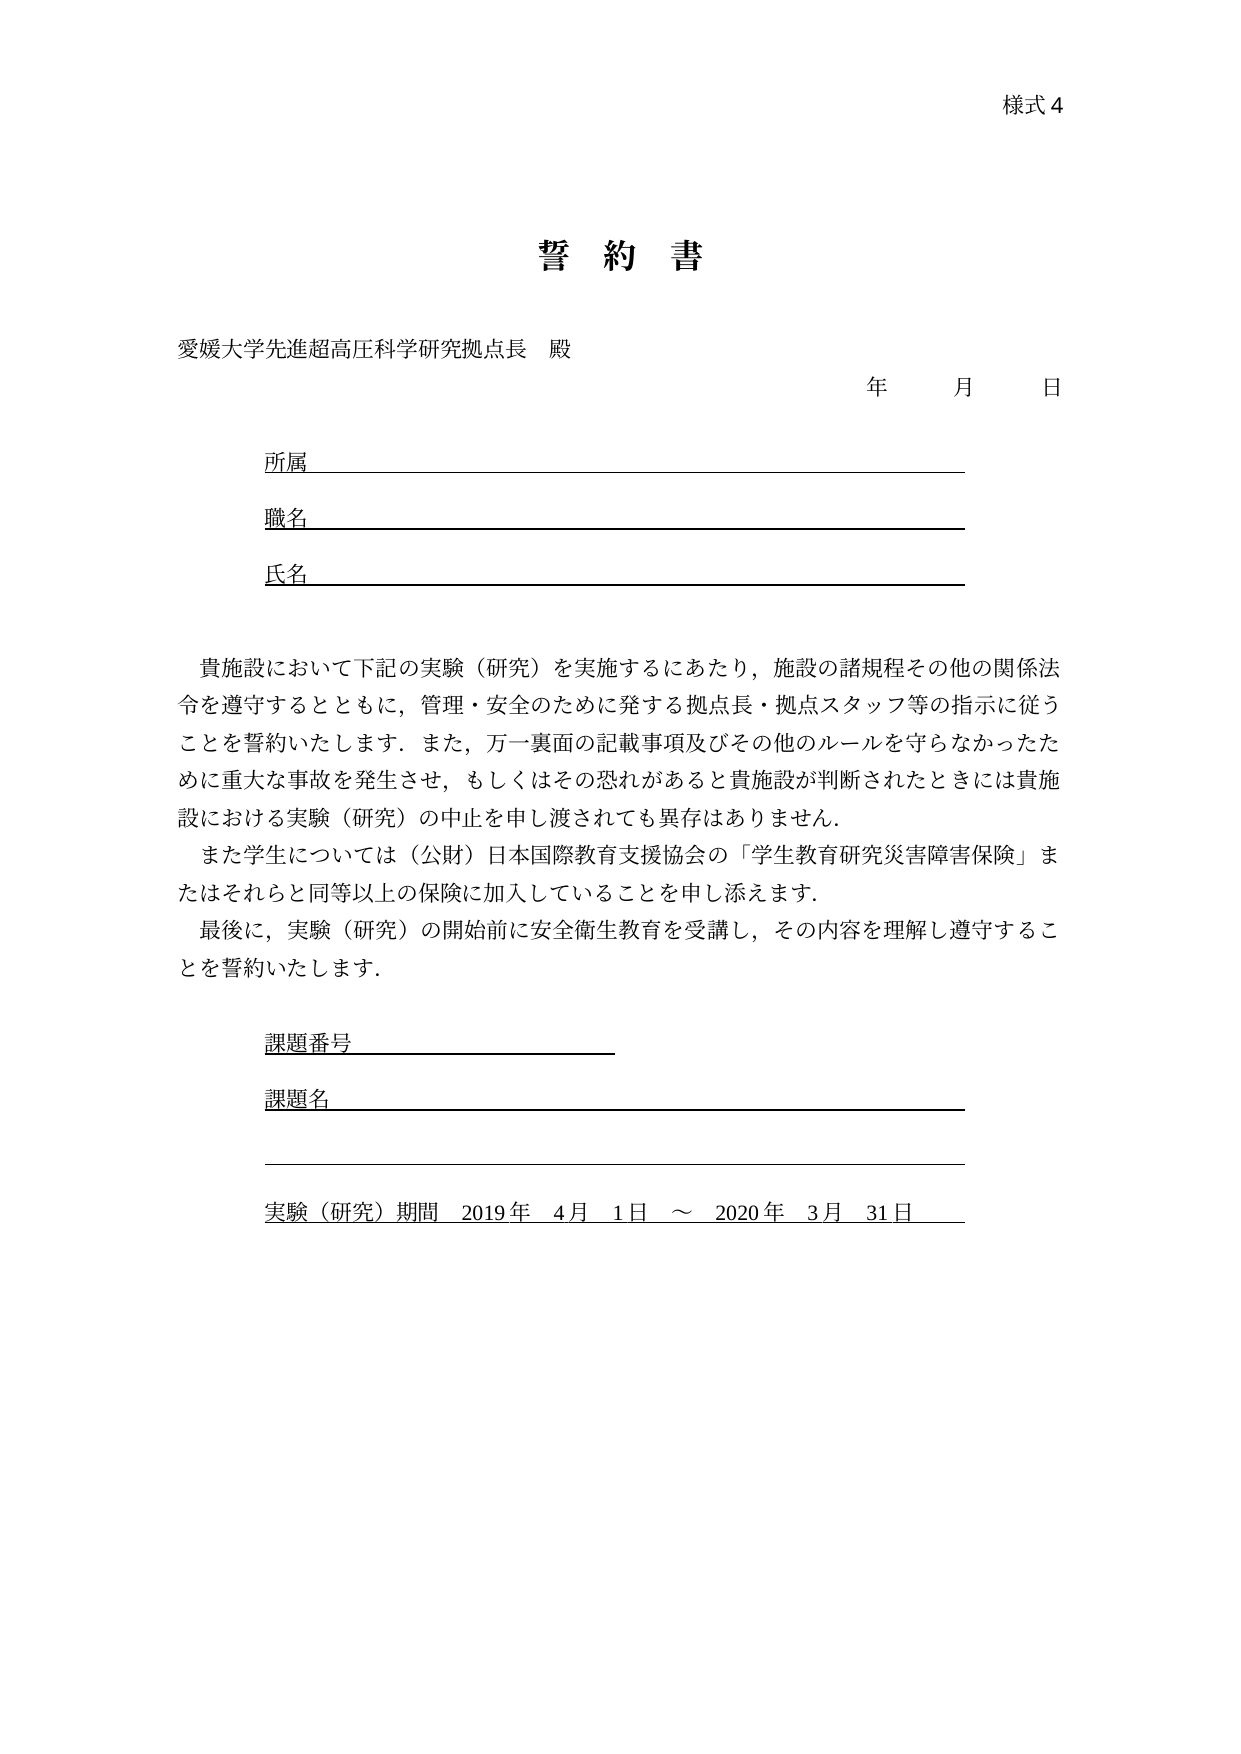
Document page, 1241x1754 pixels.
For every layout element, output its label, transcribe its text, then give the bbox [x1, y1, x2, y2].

text 所属 [177, 442, 1063, 479]
text 年 月 日 [177, 367, 1063, 404]
text 貴施設において下記の実験（研究）を実施するにあたり，施設の諸規程その他の関係法令を遵守するとともに，管理・安全のために発する拠点長・拠点スタッフ等の指示に従うことを誓約いたします．また，万一裏面の記載事項及びその他のルールを守らなかったために重大な事故を発生させ，もしくはその恐れがあると貴施設が判断されたときには貴施設における実験（研究）の中止を申し渡されても異存はありません． [177, 648, 1063, 836]
text 課題名 [177, 1079, 1063, 1117]
text 課題番号 [177, 1023, 1063, 1061]
text 愛媛大学先進超高圧科学研究拠点長 殿 [177, 329, 1063, 367]
text 職名 [177, 498, 1063, 536]
text 実験（研究）期間 2019年 4月 1日 ～ 2020年 3月 31日 [177, 1192, 1063, 1229]
text 誓 約 書 [177, 217, 1063, 292]
text また学生については（公財）日本国際教育支援協会の「学生教育研究災害障害保険」またはそれらと同等以上の保険に加入していることを申し添えます． [177, 836, 1063, 911]
text 最後に，実験（研究）の開始前に安全衛生教育を受講し，その内容を理解し遵守することを誓約いたします． [177, 911, 1063, 986]
text 氏名 [177, 554, 1063, 592]
